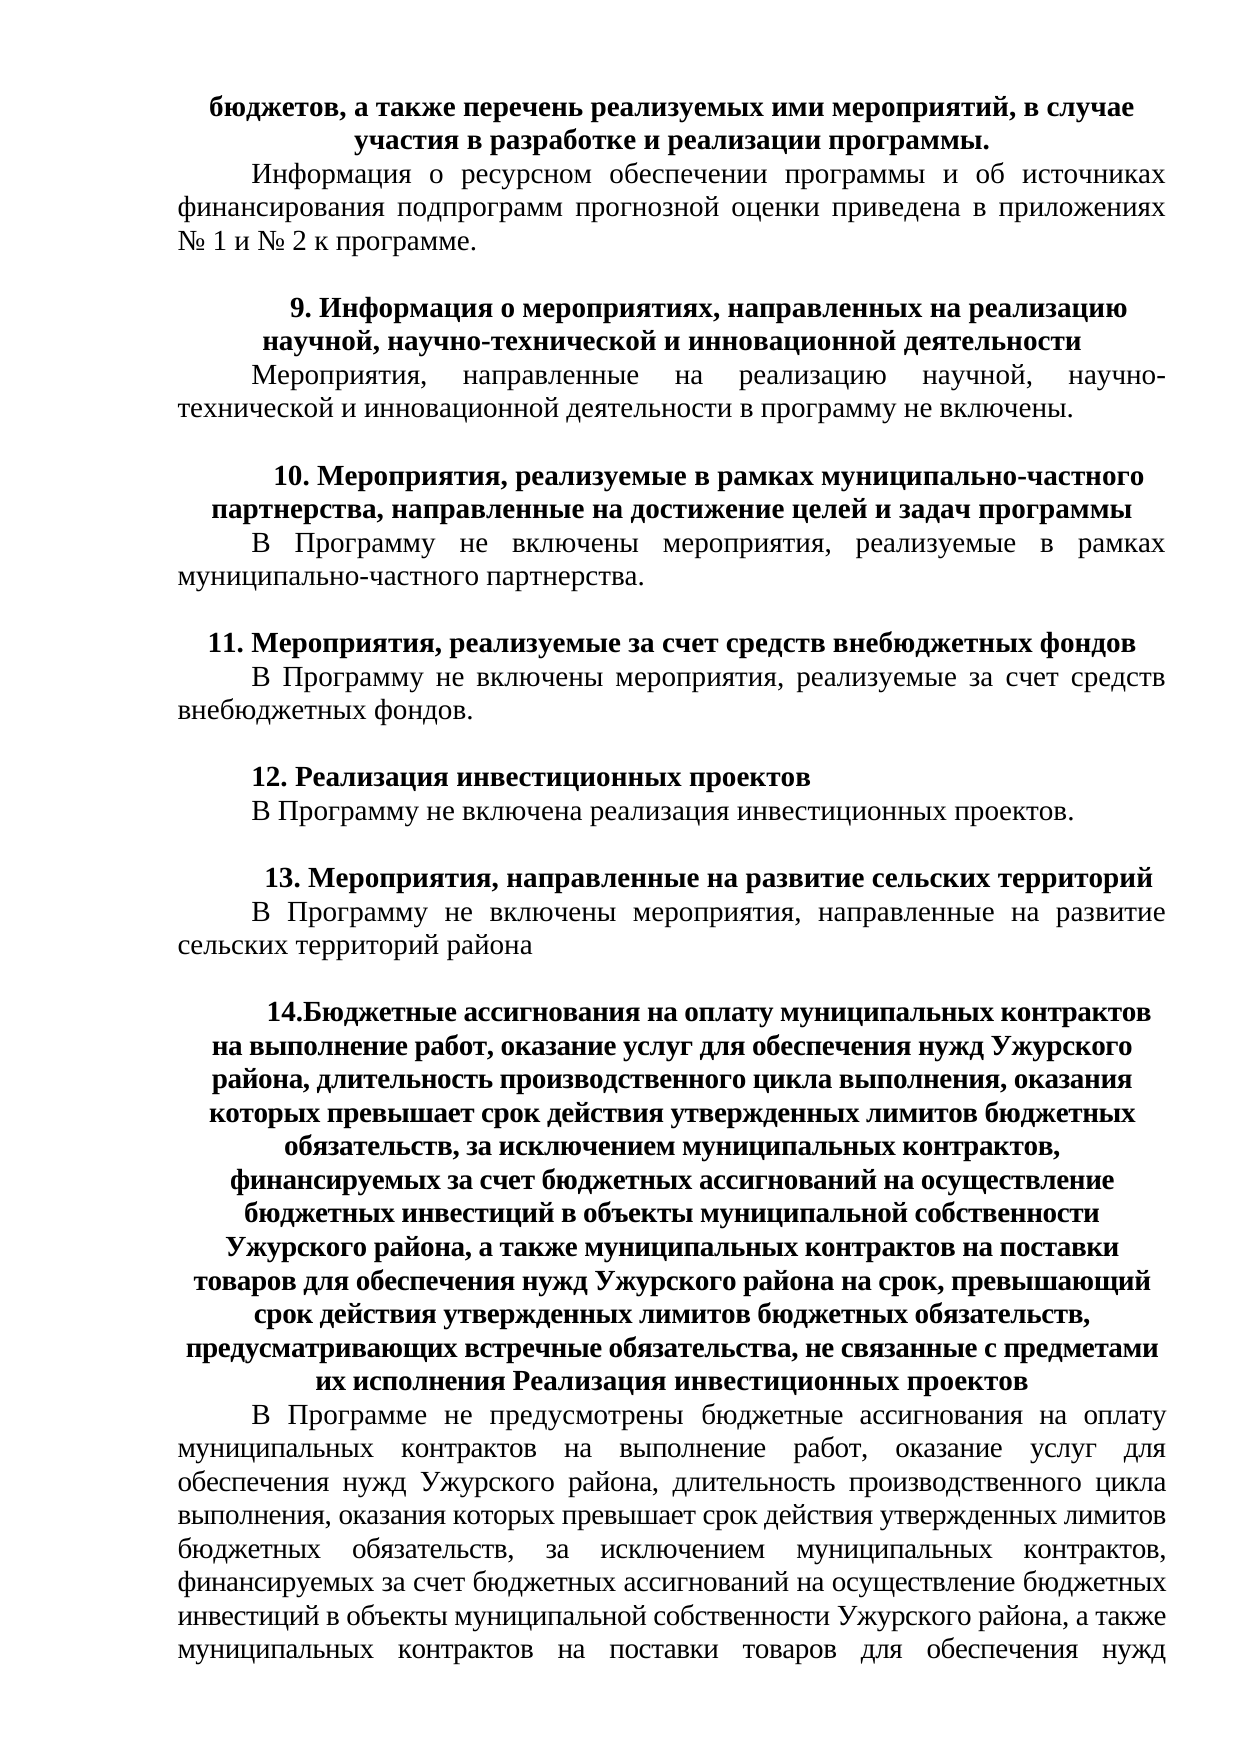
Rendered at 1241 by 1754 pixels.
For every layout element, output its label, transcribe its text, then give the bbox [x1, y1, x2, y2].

list 12. Реализация инвестиционных проектов [177, 759, 1167, 793]
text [177, 89, 1167, 156]
text 9. Информация о мероприятиях, направленных на реализацию научной, научно-технической и инновационной деятельности [177, 290, 1167, 357]
list 11. Мероприятия, реализуемые за счет средств внебюджетных фондов [177, 625, 1167, 659]
list В Программу не включены мероприятия, направленные на развитие сельских территорий района [177, 894, 1167, 961]
text Информация о ресурсном обеспечении программы и об источниках финансирования подпрограмм прогнозной оценки приведена в приложениях № 1 и № 2 к программе. [177, 156, 1167, 256]
list В Программу не включена реализация инвестиционных проектов. [177, 793, 1167, 827]
list 10. Мероприятия, реализуемые в рамках муниципально-частного партнерства, направленные на достижение целей и задач программы [177, 458, 1167, 525]
list В Программу не включены мероприятия, реализуемые за счет средств внебюджетных фондов. [177, 659, 1167, 726]
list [177, 1397, 1167, 1665]
list 13. Мероприятия, направленные на развитие сельских территорий [177, 860, 1167, 894]
list 14.Бюджетные ассигнования на оплату муниципальных контрактов на выполнение работ, оказание услуг для обеспечения нужд Ужурского района, длительность производственного цикла выполнения, оказания которых превышает срок действия утвержденных лимитов бюджетных обязательств, за исключением муниципальных контрактов, финансируемых за счет бюджетных ассигнований на осуществление бюджетных инвестиций в объекты муниципальной собственности Ужурского района, а также муниципальных контрактов на поставки товаров для обеспечения нужд Ужурского района на срок, превышающий срок действия утвержденных лимитов бюджетных обязательств, предусматривающих встречные обязательства, не связанные с предметами их исполнения Реализация инвестиционных проектов [177, 994, 1167, 1397]
list В Программу не включены мероприятия, реализуемые в рамках муниципально-частного партнерства. [177, 525, 1167, 592]
text Мероприятия, направленные на реализацию научной, научно-технической и инновационной деятельности в программу не включены. [177, 357, 1167, 424]
